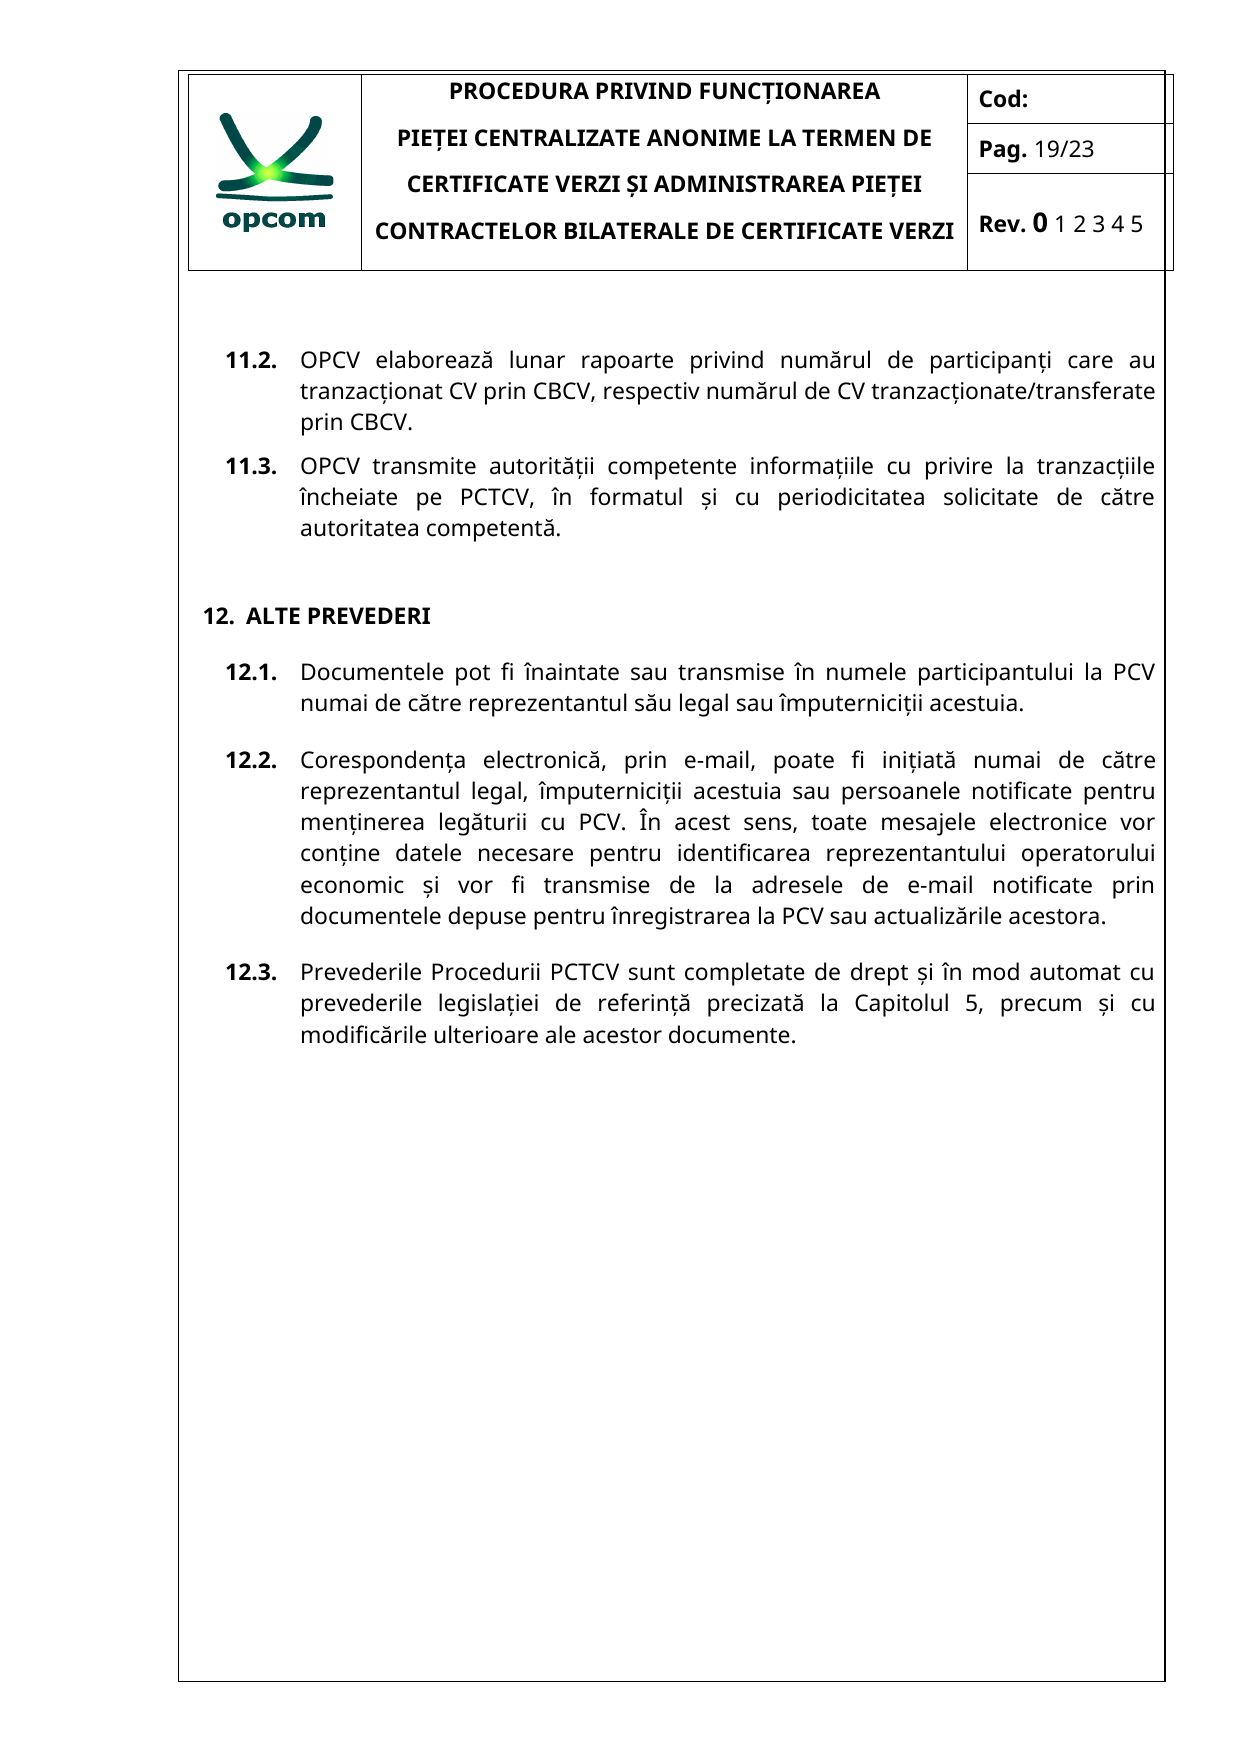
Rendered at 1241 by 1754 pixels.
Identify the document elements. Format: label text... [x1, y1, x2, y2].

list Prevederile Procedurii PCTCV sunt completate de drept şi în mod automat cu prevederile legislației de referinţă precizată la Capitolul 5, precum şi cu modificările ulterioare ale acestor documente. [225, 956, 1156, 1050]
picture [216, 113, 334, 232]
list Corespondența electronică, prin e-mail, poate fi inițiată numai de către reprezentantul legal, împuterniciții acestuia sau persoanele notificate pentru menținerea legăturii cu PCV. În acest sens, toate mesajele electronice vor conține datele necesare pentru identificarea reprezentantului operatorului economic și vor fi transmise de la adresele de e-mail notificate prin documentele depuse pentru înregistrarea la PCV sau actualizările acestora. [225, 744, 1156, 931]
subtitle ALTE PREVEDERI [202, 600, 1156, 631]
list OPCV transmite autorității competente informaţiile cu privire la tranzacţiile încheiate pe PCTCV, în formatul şi cu periodicitatea solicitate de către autoritatea competentă. [225, 450, 1156, 544]
list Documentele pot fi înaintate sau transmise în numele participantului la PCV numai de către reprezentantul său legal sau împuterniciții acestuia. [225, 656, 1156, 719]
list OPCV elaborează lunar rapoarte privind numărul de participanți care au tranzacționat CV prin CBCV, respectiv numărul de CV tranzacționate/transferate prin CBCV. [225, 344, 1156, 437]
